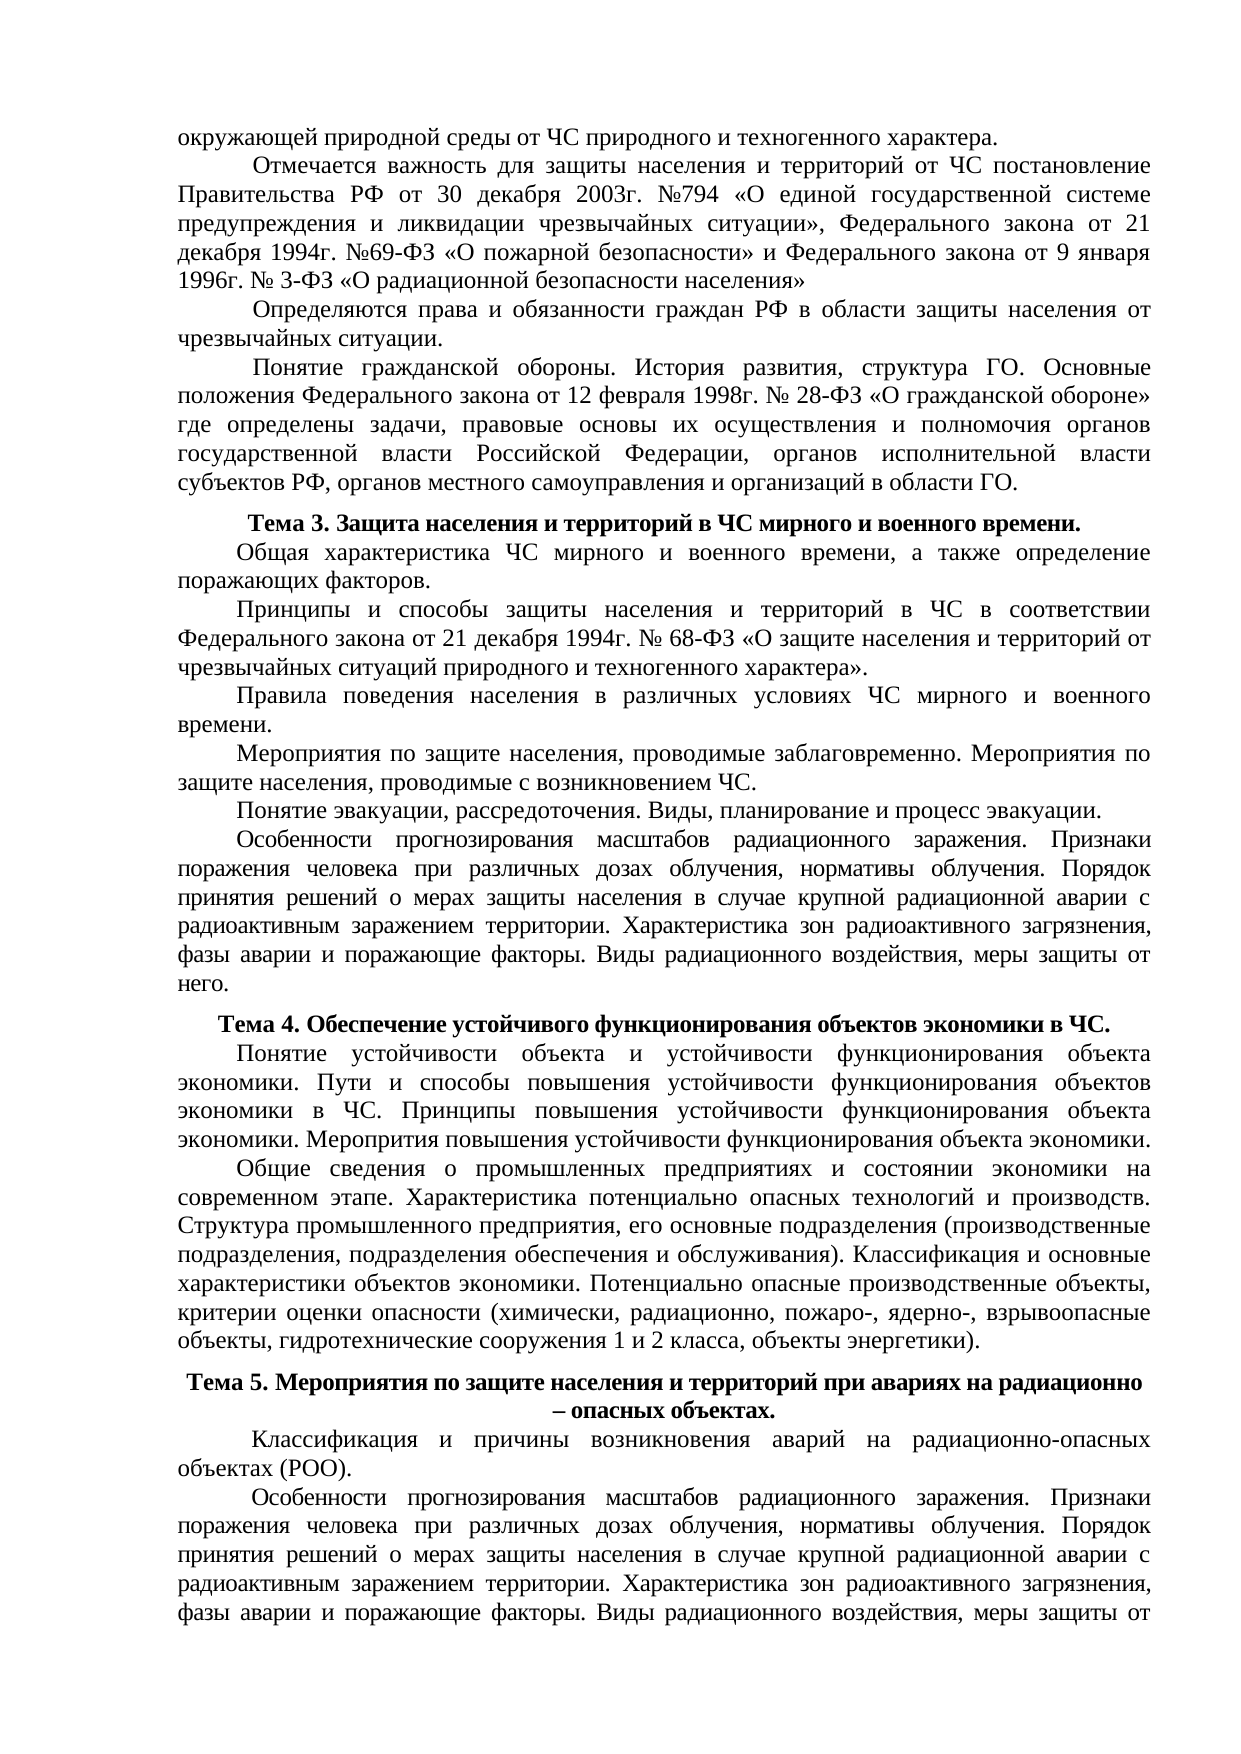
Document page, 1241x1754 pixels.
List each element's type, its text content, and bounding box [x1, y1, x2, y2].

text Мероприятия по защите населения, проводимые заблаговременно. Мероприятия по защите населения, проводимые с возникновением ЧС. [177, 738, 1152, 796]
text Правила поведения населения в различных условиях ЧС мирного и военного времени. [177, 681, 1152, 738]
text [177, 122, 1152, 151]
text Понятие эвакуации, рассредоточения. Виды, планирование и процесс эвакуации. [177, 796, 1152, 824]
text Принципы и способы защиты населения и территорий в ЧС в соответствии Федерального закона от 21 декабря 1994г. № 68-ФЗ «О защите населения и территорий от чрезвычайных ситуаций природного и техногенного характера». [177, 594, 1152, 681]
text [177, 1482, 1152, 1626]
text Общие сведения о промышленных предприятиях и состоянии экономики на современном этапе. Характеристика потенциально опасных технологий и производств. Структура промышленного предприятия, его основные подразделения (производственные подразделения, подразделения обеспечения и обслуживания). Классификация и основные характеристики объектов экономики. Потенциально опасные производственные объекты, критерии оценки опасности (химически, радиационно, пожаро-, ядерно-, взрывоопасные объекты, гидротехнические сооружения 1 и 2 класса, объекты энергетики). [177, 1153, 1152, 1354]
text Понятие гражданской обороны. История развития, структура ГО. Основные положения Федерального закона от 12 февраля 1998г. № 28-ФЗ «О гражданской обороне» где определены задачи, правовые основы их осуществления и полномочия органов государственной власти Российской Федерации, органов исполнительной власти субъектов РФ, органов местного самоуправления и организаций в области ГО. [177, 352, 1152, 496]
text Тема 3. Защита населения и территорий в ЧС мирного и военного времени. [177, 508, 1152, 537]
text Отмечается важность для защиты населения и территорий от ЧС постановление Правительства РФ от 30 декабря 2003г. №794 «О единой государственной системе предупреждения и ликвидации чрезвычайных ситуации», Федерального закона от 21 декабря 1994г. №69-ФЗ «О пожарной безопасности» и Федерального закона от 9 января 1996г. № 3-ФЗ «О радиационной безопасности населения» [177, 151, 1152, 294]
text Понятие устойчивости объекта и устойчивости функционирования объекта экономики. Пути и способы повышения устойчивости функционирования объектов экономики в ЧС. Принципы повышения устойчивости функционирования объекта экономики. Меропрития повышения устойчивости функционирования объекта экономики. [177, 1038, 1152, 1153]
text Тема 4. Обеспечение устойчивого функционирования объектов экономики в ЧС. [177, 1009, 1152, 1038]
text Классификация и причины возникновения аварий на радиационно-опасных объектах (РОО). [177, 1424, 1152, 1482]
text Тема 5. Мероприятия по защите населения и территорий при авариях на радиационно – опасных объектах. [177, 1367, 1152, 1424]
text Определяются права и обязанности граждан РФ в области защиты населения от чрезвычайных ситуации. [177, 294, 1152, 352]
text Общая характеристика ЧС мирного и военного времени, а также определение поражающих факторов. [177, 537, 1152, 594]
